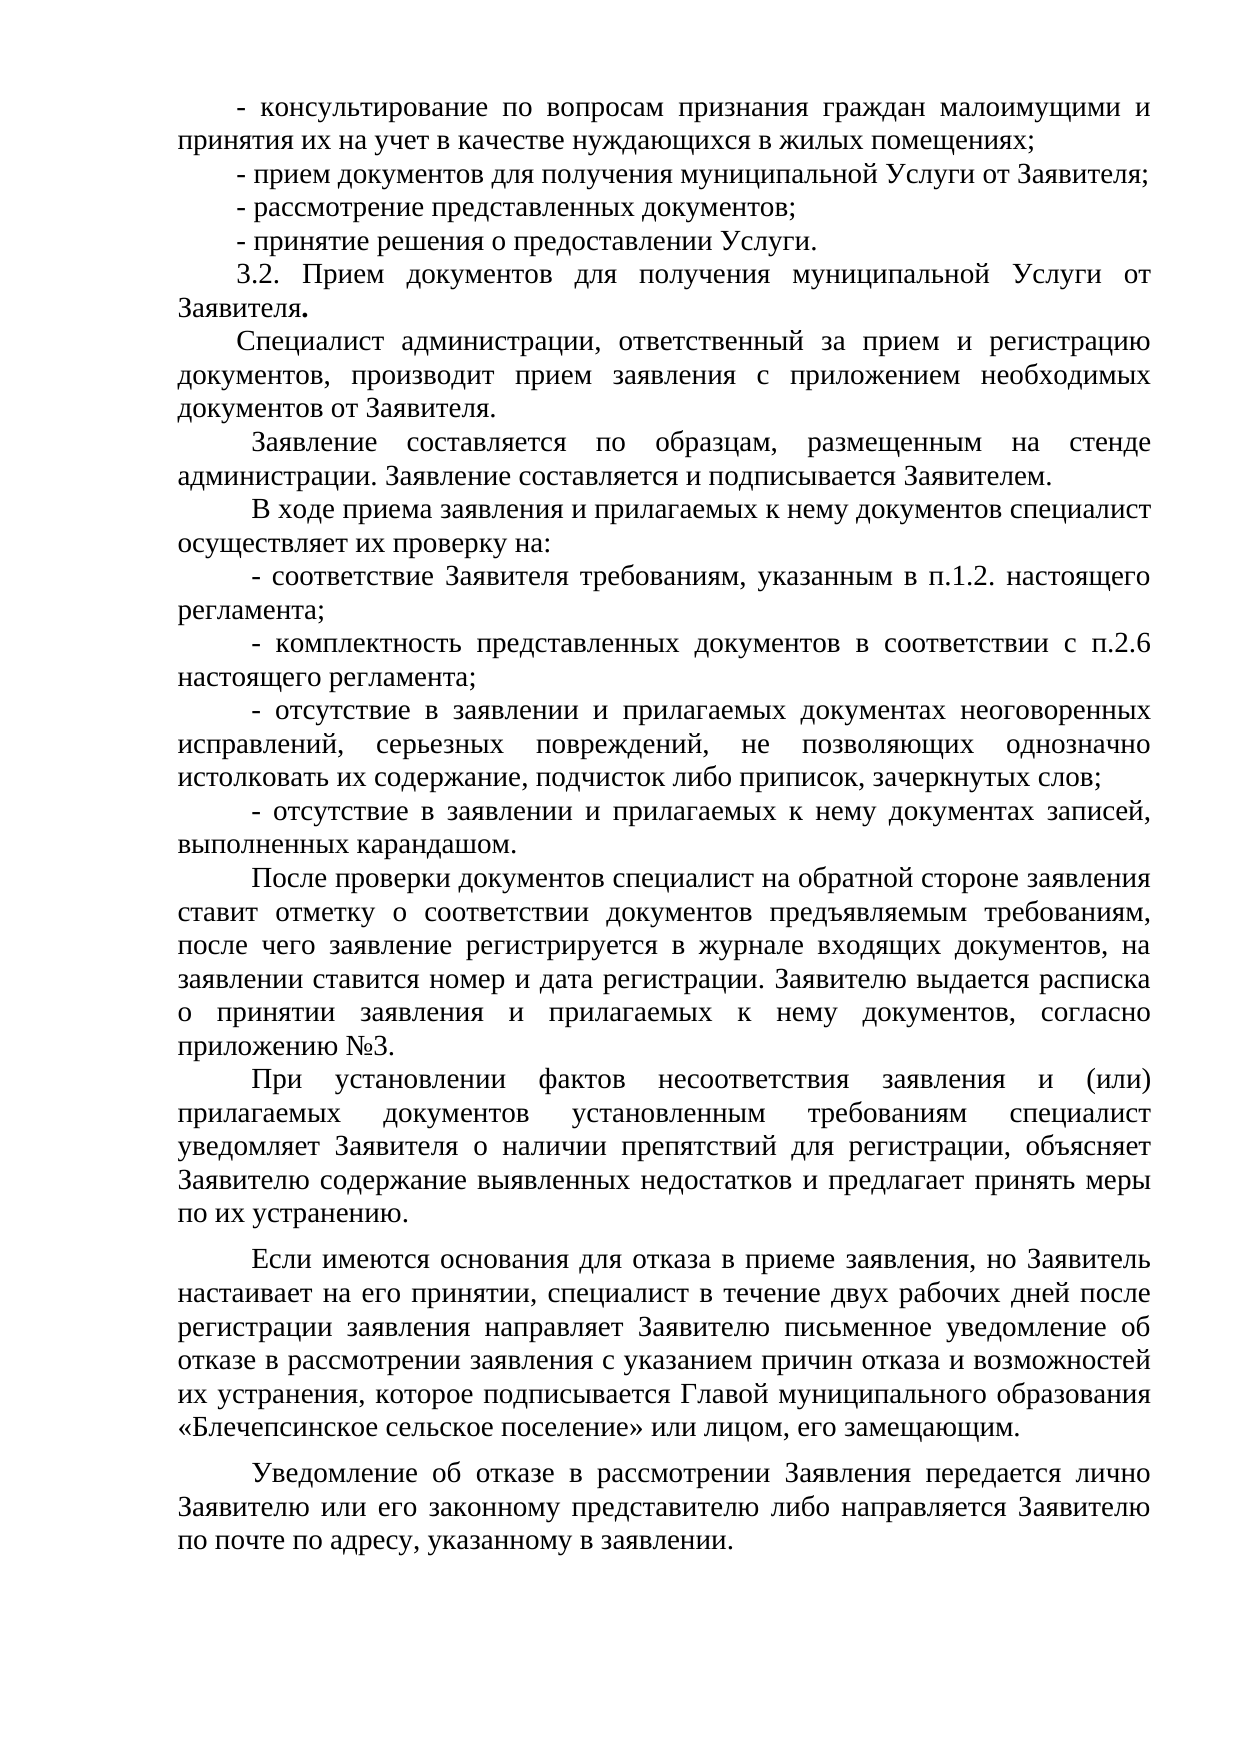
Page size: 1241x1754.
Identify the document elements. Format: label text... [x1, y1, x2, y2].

text Если имеются основания для отказа в приеме заявления, но Заявитель настаивает на его принятии, специалист в течение двух рабочих дней после регистрации заявления направляет Заявителю письменное уведомление об отказе в рассмотрении заявления с указанием причин отказа и возможностей их устранения, которое подписывается Главой муниципального образования «Блечепсинское сельское поселение» или лицом, его замещающим. [177, 1242, 1152, 1443]
text - комплектность представленных документов в соответствии с п.2.6 настоящего регламента; [177, 625, 1152, 692]
text - принятие решения о предоставлении Услуги. [177, 223, 1152, 256]
text После проверки документов специалист на обратной стороне заявления ставит отметку о соответствии документов предъявляемым требованиям, после чего заявление регистрируется в журнале входящих документов, на заявлении ставится номер и дата регистрации. Заявителю выдается расписка о принятии заявления и прилагаемых к нему документов, согласно приложению №3. [177, 860, 1152, 1061]
text Уведомление об отказе в рассмотрении Заявления передается лично Заявителю или его законному представителю либо направляется Заявителю по почте по адресу, указанному в заявлении. [177, 1455, 1152, 1556]
text - отсутствие в заявлении и прилагаемых к нему документах записей, выполненных карандашом. [177, 793, 1152, 860]
text - консультирование по вопросам признания граждан малоимущими и принятия их на учет в качестве нуждающихся в жилых помещениях; [177, 89, 1152, 156]
text Заявление составляется по образцам, размещенным на стенде администрации. Заявление составляется и подписывается Заявителем. [177, 424, 1152, 491]
text В ходе приема заявления и прилагаемых к нему документов специалист осуществляет их проверку на: [177, 491, 1152, 558]
text - соответствие Заявителя требованиям, указанным в п.1.2. настоящего регламента; [177, 558, 1152, 625]
text - прием документов для получения муниципальной Услуги от Заявителя; [177, 156, 1152, 189]
text Специалист администрации, ответственный за прием и регистрацию документов, производит прием заявления с приложением необходимых документов от Заявителя. [177, 323, 1152, 424]
text - отсутствие в заявлении и прилагаемых документах неоговоренных исправлений, серьезных повреждений, не позволяющих однозначно истолковать их содержание, подчисток либо приписок, зачеркнутых слов; [177, 692, 1152, 793]
text 3.2. Прием документов для получения муниципальной Услуги от Заявителя. [177, 256, 1152, 323]
text - рассмотрение представленных документов; [177, 189, 1152, 223]
text При установлении фактов несоответствия заявления и (или) прилагаемых документов установленным требованиям специалист уведомляет Заявителя о наличии препятствий для регистрации, объясняет Заявителю содержание выявленных недостатков и предлагает принять меры по их устранению. [177, 1061, 1152, 1229]
